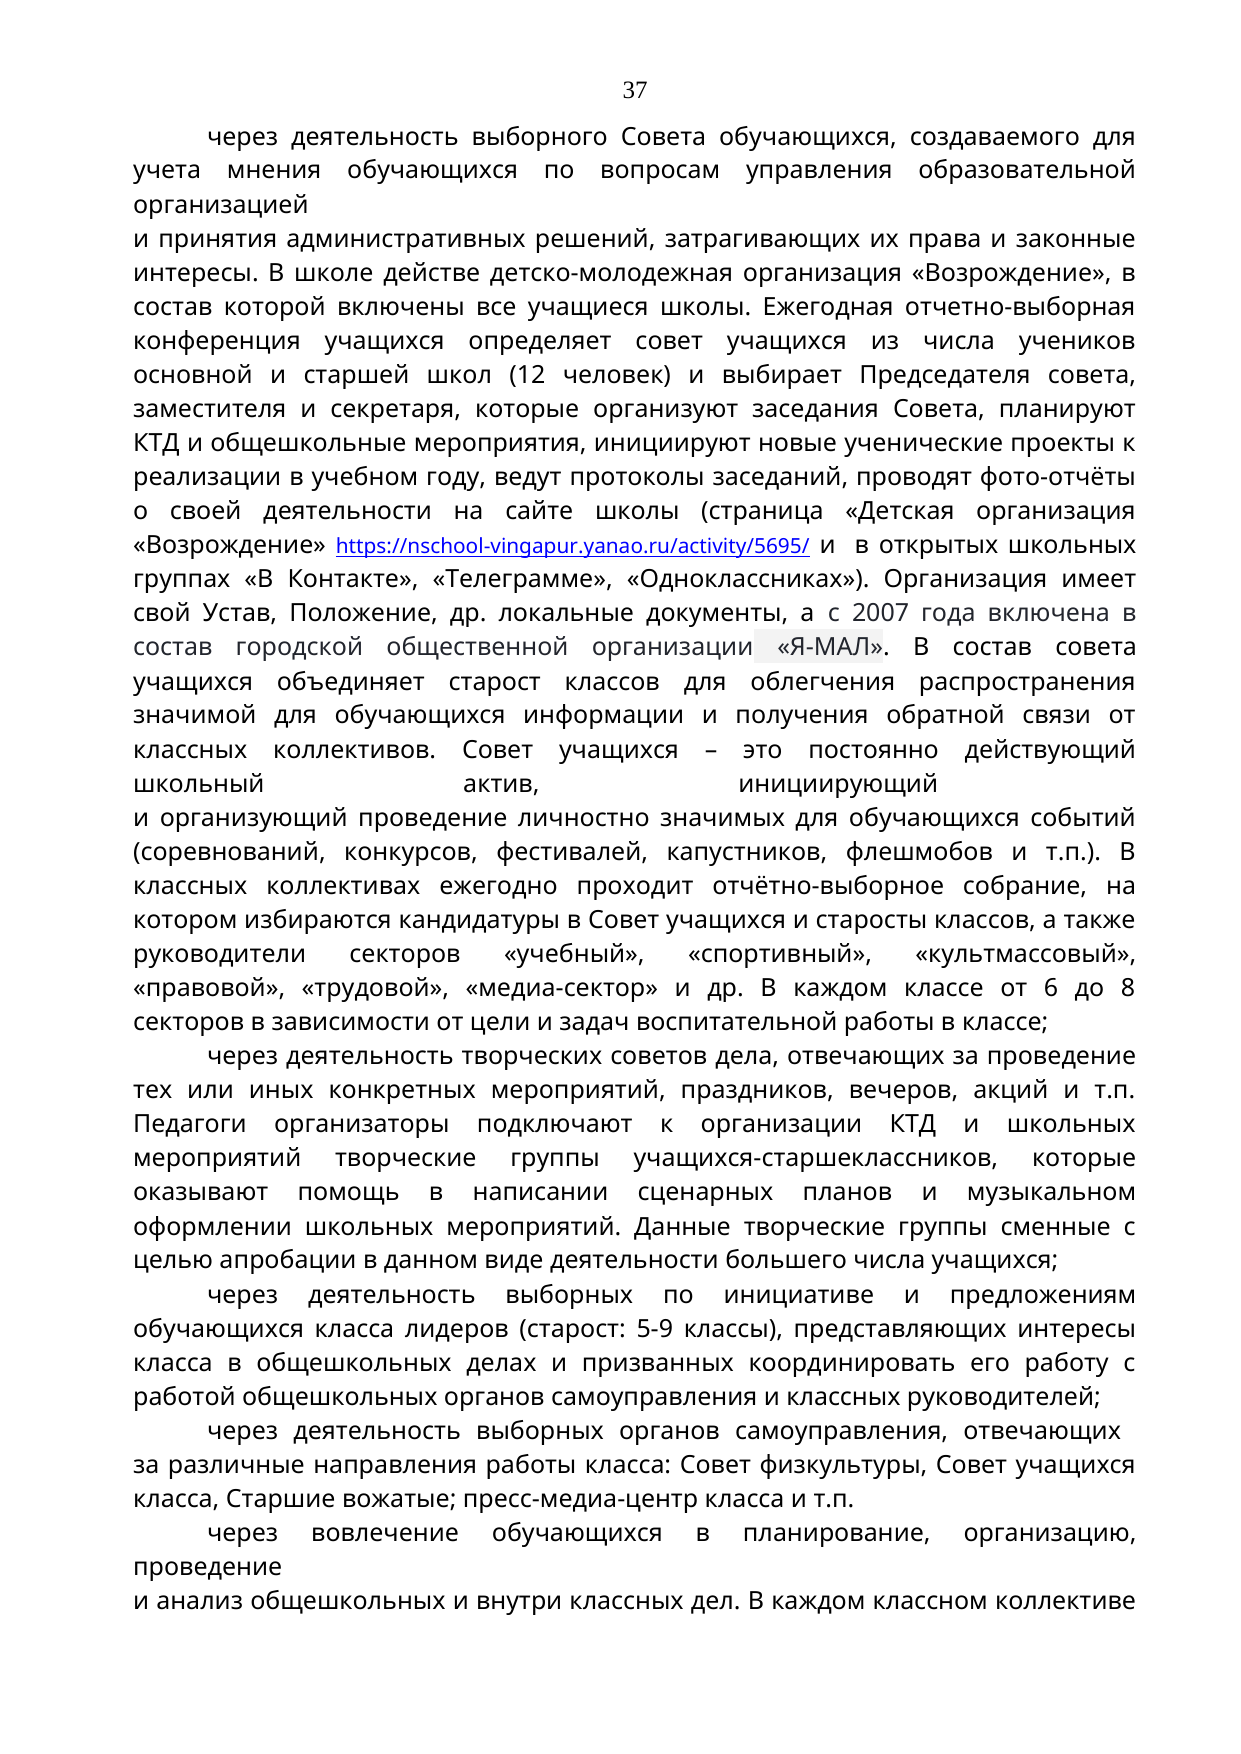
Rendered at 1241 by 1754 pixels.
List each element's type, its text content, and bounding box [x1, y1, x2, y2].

text через деятельность выборных органов самоуправления, отвечающих за различные направления работы класса: Совет физкультуры, Совет учащихся класса, Старшие вожатые; пресс-медиа-центр класса и т.п. [133, 1412, 1137, 1515]
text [133, 1515, 1137, 1617]
text через деятельность выборных по инициативе и предложениям обучающихся класса лидеров (старост: 5-9 классы), представляющих интересы класса в общешкольных делах и призванных координировать его работу с работой общешкольных органов самоуправления и классных руководителей; [133, 1276, 1137, 1412]
text через деятельность творческих советов дела, отвечающих за проведение тех или иных конкретных мероприятий, праздников, вечеров, акций и т.п. Педагоги организаторы подключают к организации КТД и школьных мероприятий творческие группы учащихся-старшеклассников, которые оказывают помощь в написании сценарных планов и музыкальном оформлении школьных мероприятий. Данные творческие группы сменные с целью апробации в данном виде деятельности большего числа учащихся; [133, 1038, 1137, 1276]
text через деятельность выборного Совета обучающихся, создаваемого для учета мнения обучающихся по вопросам управления образовательной организацией и принятия административных решений, затрагивающих их права и законные интересы. В школе действе детско-молодежная организация «Возрождение», в состав которой включены все учащиеся школы. Ежегодная отчетно-выборная конференция учащихся определяет совет учащихся из числа учеников основной и старшей школ (12 человек) и выбирает Председателя совета, заместителя и секретаря, которые организуют заседания Совета, планируют КТД и общешкольные мероприятия, инициируют новые ученические проекты к реализации в учебном году, ведут протоколы заседаний, проводят фото-отчёты о своей деятельности на сайте школы (страница «Детская организация «Возрождение» https://nschool-vingapur.yanao.ru/activity/5695/ и в открытых школьных группах «В Контакте», «Телеграмме», «Одноклассниках»). Организация имеет свой Устав, Положение, др. локальные документы, а с 2007 года включена в состав городской общественной организации «Я-МАЛ». В состав совета учащихся объединяет старост классов для облегчения распространения значимой для обучающихся информации и получения обратной связи от классных коллективов. Совет учащихся – это постоянно действующий школьный актив, инициирующий и организующий проведение личностно значимых для обучающихся событий (соревнований, конкурсов, фестивалей, капустников, флешмобов и т.п.). В классных коллективах ежегодно проходит отчётно-выборное собрание, на котором избираются кандидатуры в Совет учащихся и старосты классов, а также руководители секторов «учебный», «спортивный», «культмассовый», «правовой», «трудовой», «медиа-сектор» и др. В каждом классе от 6 до 8 секторов в зависимости от цели и задач воспитательной работы в классе; [133, 118, 1137, 1038]
